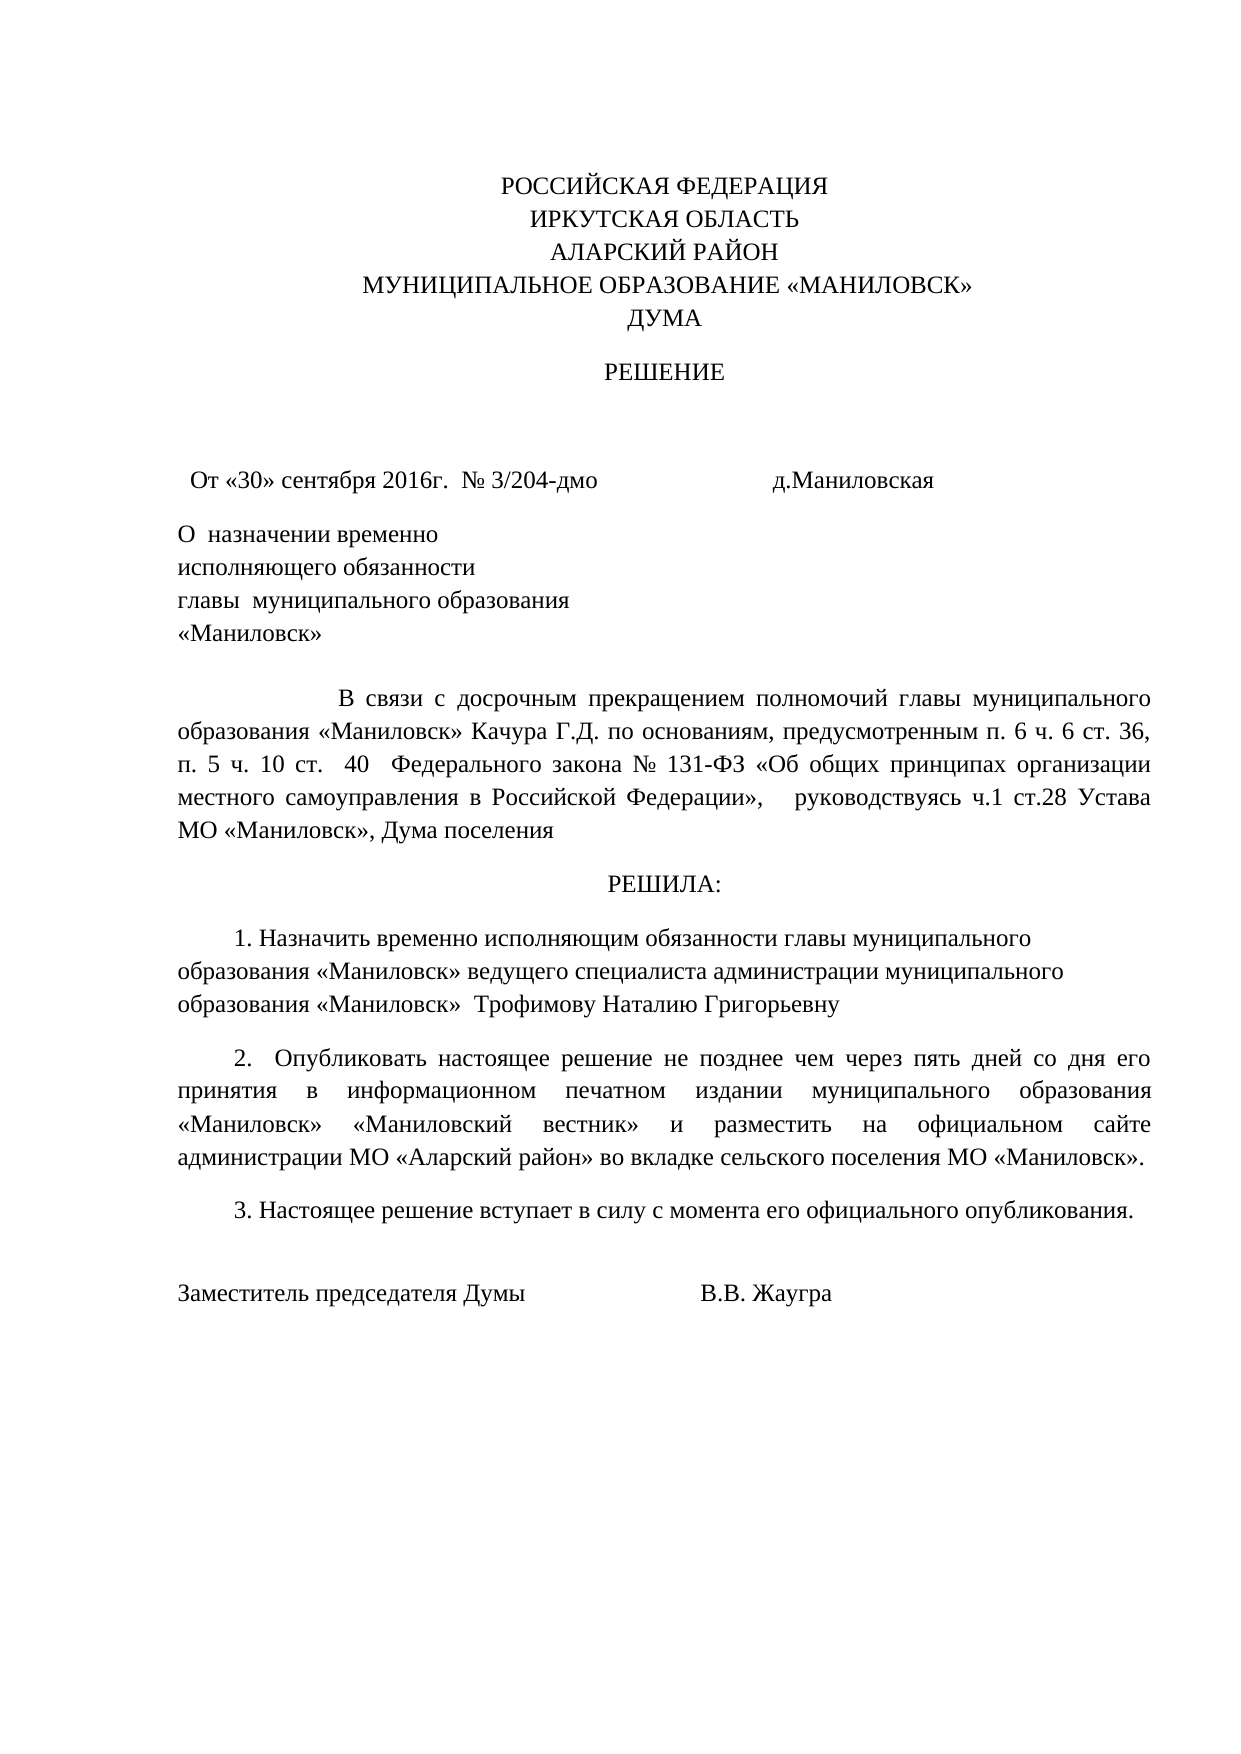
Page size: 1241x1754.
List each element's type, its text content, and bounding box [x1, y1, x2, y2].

text РОССИЙСКАЯ ФЕДЕРАЦИЯ [177, 171, 1152, 200]
text В связи с досрочным прекращением полномочий главы муниципального образования «Маниловск» Качура Г.Д. по основаниям, предусмотренным п. 6 ч. 6 ст. 36, п. 5 ч. 10 ст. 40 Федерального закона № 131-ФЗ «Об общих принципах организации местного самоуправления в Российской Федерации», руководствуясь ч.1 ст.28 Устава МО «Маниловск», Дума поселения [177, 683, 1152, 844]
text АЛАРСКИЙ РАЙОН [177, 237, 1152, 266]
text главы муниципального образования [177, 585, 1152, 613]
text Заместитель председателя Думы В.В. Жаугра [177, 1278, 1152, 1307]
text МУНИЦИПАЛЬНОЕ ОБРАЗОВАНИЕ «МАНИЛОВСК» [177, 270, 1152, 299]
text «Маниловск» [177, 618, 1152, 646]
text 2. Опубликовать настоящее решение не позднее чем через пять дней со дня его принятия в информационном печатном издании муниципального образования «Маниловск» «Маниловский вестник» и разместить на официальном сайте администрации МО «Аларский район» во вкладке сельского поселения МО «Маниловск». [177, 1043, 1152, 1170]
text РЕШИЛА: [177, 869, 1152, 898]
text 1. Назначить временно исполняющим обязанности главы муниципального образования «Маниловск» ведущего специалиста администрации муниципального образования «Маниловск» Трофимову Наталию Григорьевну [177, 923, 1152, 1017]
text ДУМА [177, 303, 1152, 332]
text О назначении временно [177, 519, 1152, 547]
text 3. Настоящее решение вступает в силу с момента его официального опубликования. [177, 1196, 1152, 1224]
text От «30» сентября 2016г. № 3/204-дмо д.Маниловская [177, 465, 1152, 493]
text ИРКУТСКАЯ ОБЛАСТЬ [177, 204, 1152, 233]
text РЕШЕНИЕ [177, 357, 1152, 386]
text исполняющего обязанности [177, 552, 1152, 580]
